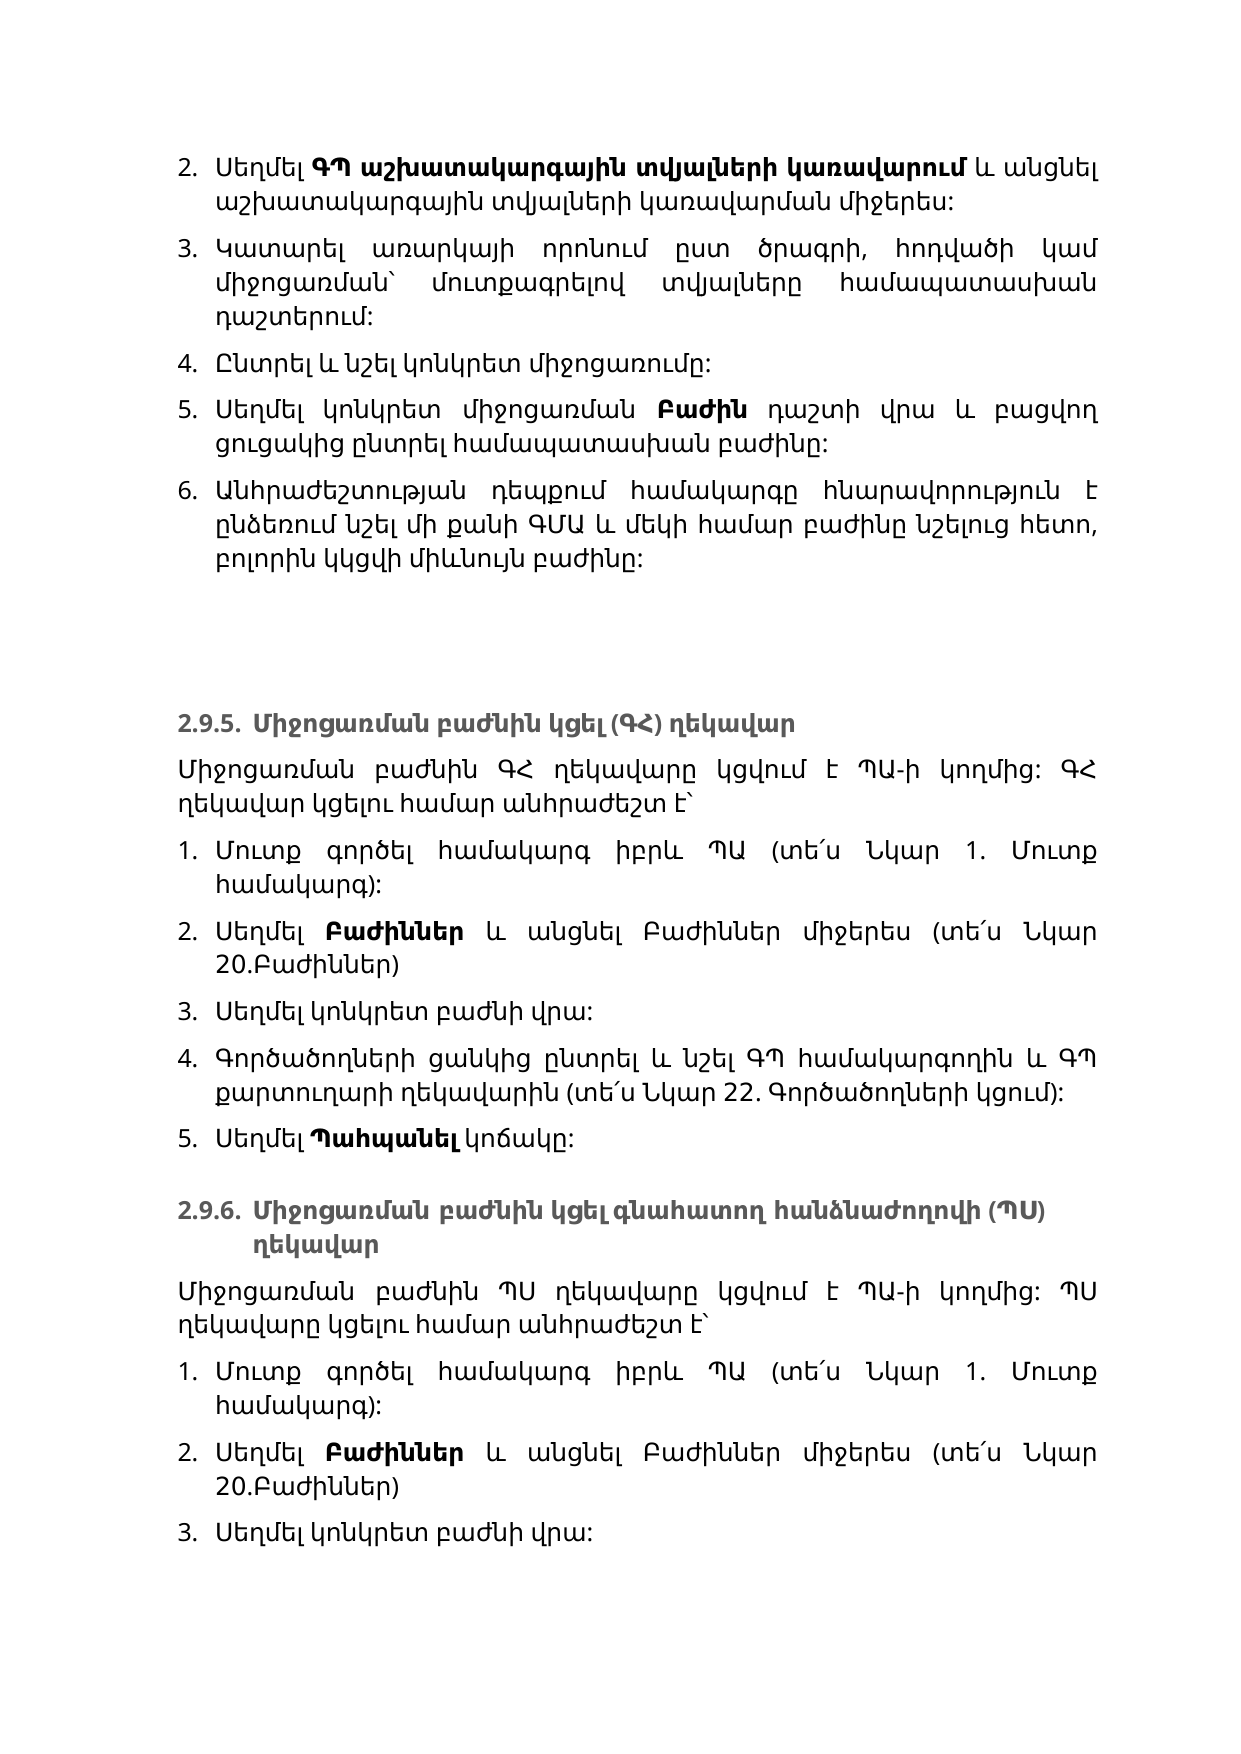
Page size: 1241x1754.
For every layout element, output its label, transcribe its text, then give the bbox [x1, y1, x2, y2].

list Կատարել առարկայի որոնում ըստ ծրագրի, հոդվածի կամ միջոցառման՝ մուտքագրելով տվյալները համապատասխան դաշտերում: [177, 231, 1098, 333]
list Սեղմել կոնկրետ բաժնի վրա: [177, 994, 1098, 1028]
list Մուտք գործել համակարգ իբրև ՊԱ (տե՛ս Նկար 1. Մուտք համակարգ): [177, 832, 1098, 901]
list Մուտք գործել համակարգ իբրև ՊԱ (տե՛ս Նկար 1. Մուտք համակարգ): [177, 1354, 1098, 1422]
subtitle Միջոցառման բաժնին կցել գնահատող հանձնաժողովի (ՊՍ) ղեկավար [177, 1192, 1098, 1261]
list Ընտրել և նշել կոնկրետ միջոցառումը: [177, 345, 1098, 379]
list Սեղմել ԳՊ աշխատակարգային տվյալների կառավարում և անցնել աշխատակարգային տվյալների կառավարման միջերես: [177, 150, 1098, 218]
text Միջոցառման բաժնին ԳՀ ղեկավարը կցվում է ՊԱ-ի կողմից: ԳՀ ղեկավար կցելու համար անհրաժեշտ է՝ [177, 752, 1098, 820]
subtitle Միջոցառման բաժնին կցել (ԳՀ) ղեկավար [177, 705, 1098, 739]
list Գործածողների ցանկից ընտրել և նշել ԳՊ համակարգողին և ԳՊ քարտուղարի ղեկավարին (տե՛ս Նկար 22. Գործածողների կցում): [177, 1040, 1098, 1108]
list Սեղմել Բաժիններ և անցնել Բաժիններ միջերես (տե՛ս Նկար 20.Բաժիններ) [177, 913, 1098, 981]
list Սեղմել Բաժիններ և անցնել Բաժիններ միջերես (տե՛ս Նկար 20.Բաժիններ) [177, 1434, 1098, 1502]
list Սեղմել կոնկրետ բաժնի վրա: [177, 1515, 1098, 1549]
list Սեղմել Պահպանել կոճակը: [177, 1121, 1098, 1155]
text Միջոցառման բաժնին ՊՍ ղեկավարը կցվում է ՊԱ-ի կողմից: ՊՍ ղեկավարը կցելու համար անհրաժեշտ է՝ [177, 1273, 1098, 1341]
list Անհրաժեշտության դեպքում համակարգը հնարավորություն է ընձեռում նշել մի քանի ԳՄԱ և մեկի համար բաժինը նշելուց հետո, բոլորին կկցվի միևնույն բաժինը: [177, 472, 1098, 575]
list Սեղմել կոնկրետ միջոցառման Բաժին դաշտի վրա և բացվող ցուցակից ընտրել համապատասխան բաժինը: [177, 392, 1098, 460]
